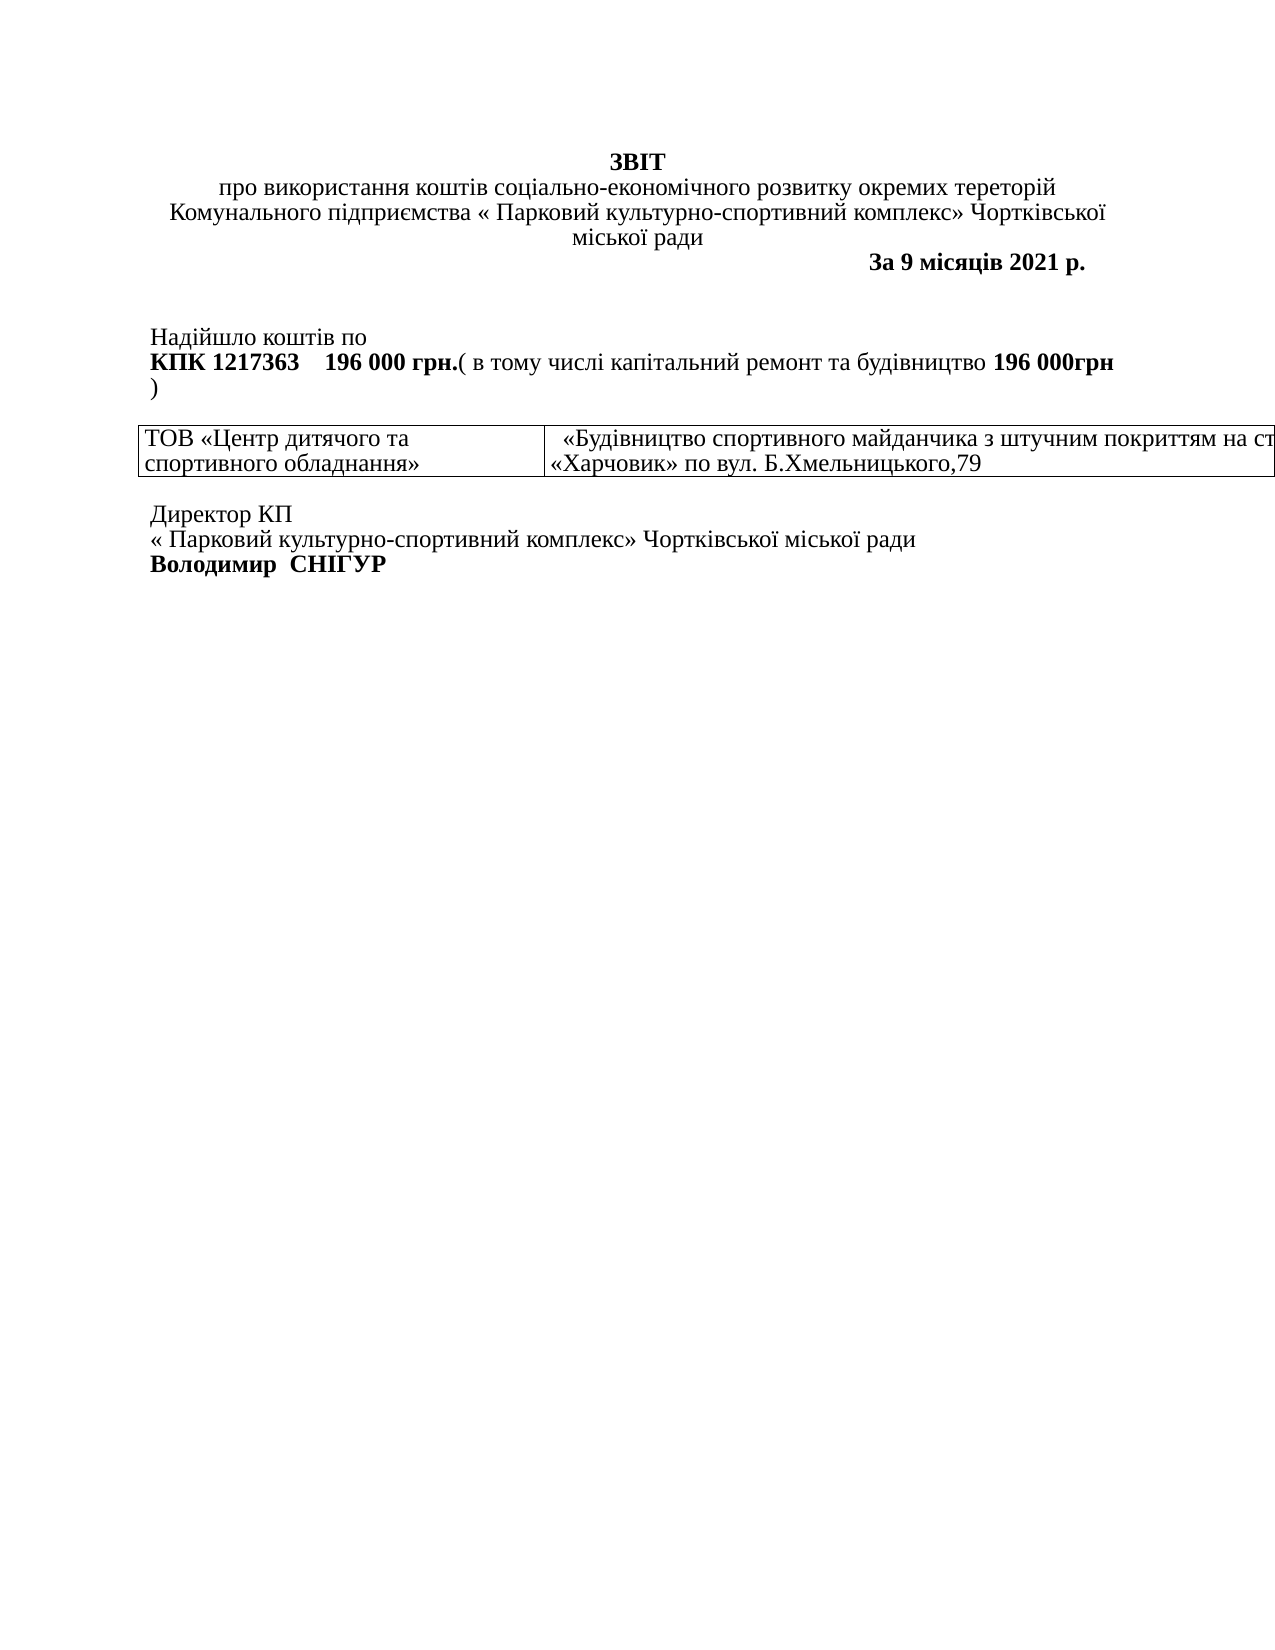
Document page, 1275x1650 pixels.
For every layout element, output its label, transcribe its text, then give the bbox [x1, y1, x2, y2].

text КПК 1217363 196 000 грн.( в тому числі капітальний ремонт та будівництво 196 000грн ) [150, 350, 1125, 400]
text « Парковий культурно-спортивний комплекс» Чортківської міської ради Володимир СНІГУР [150, 527, 1125, 577]
text про використання коштів соціально-економічного розвитку окремих тереторій [150, 175, 1125, 200]
table_header ТОВ «Центр дитячого та спортивного обладнання» [139, 426, 544, 476]
text ЗВІТ [150, 150, 1125, 175]
table_header «Будівництво спортивного майданчика з штучним покриттям на стадіоні «Харчовик» по вул. Б.Хмельницького,79 [545, 426, 1274, 476]
text Надійшло коштів по [150, 325, 1125, 350]
text Директор КП [150, 502, 1125, 527]
text За 9 місяців 2021 р. [150, 250, 1125, 275]
text Комунального підприємства « Парковий культурно-спортивний комплекс» Чортківської міської ради [150, 200, 1125, 250]
